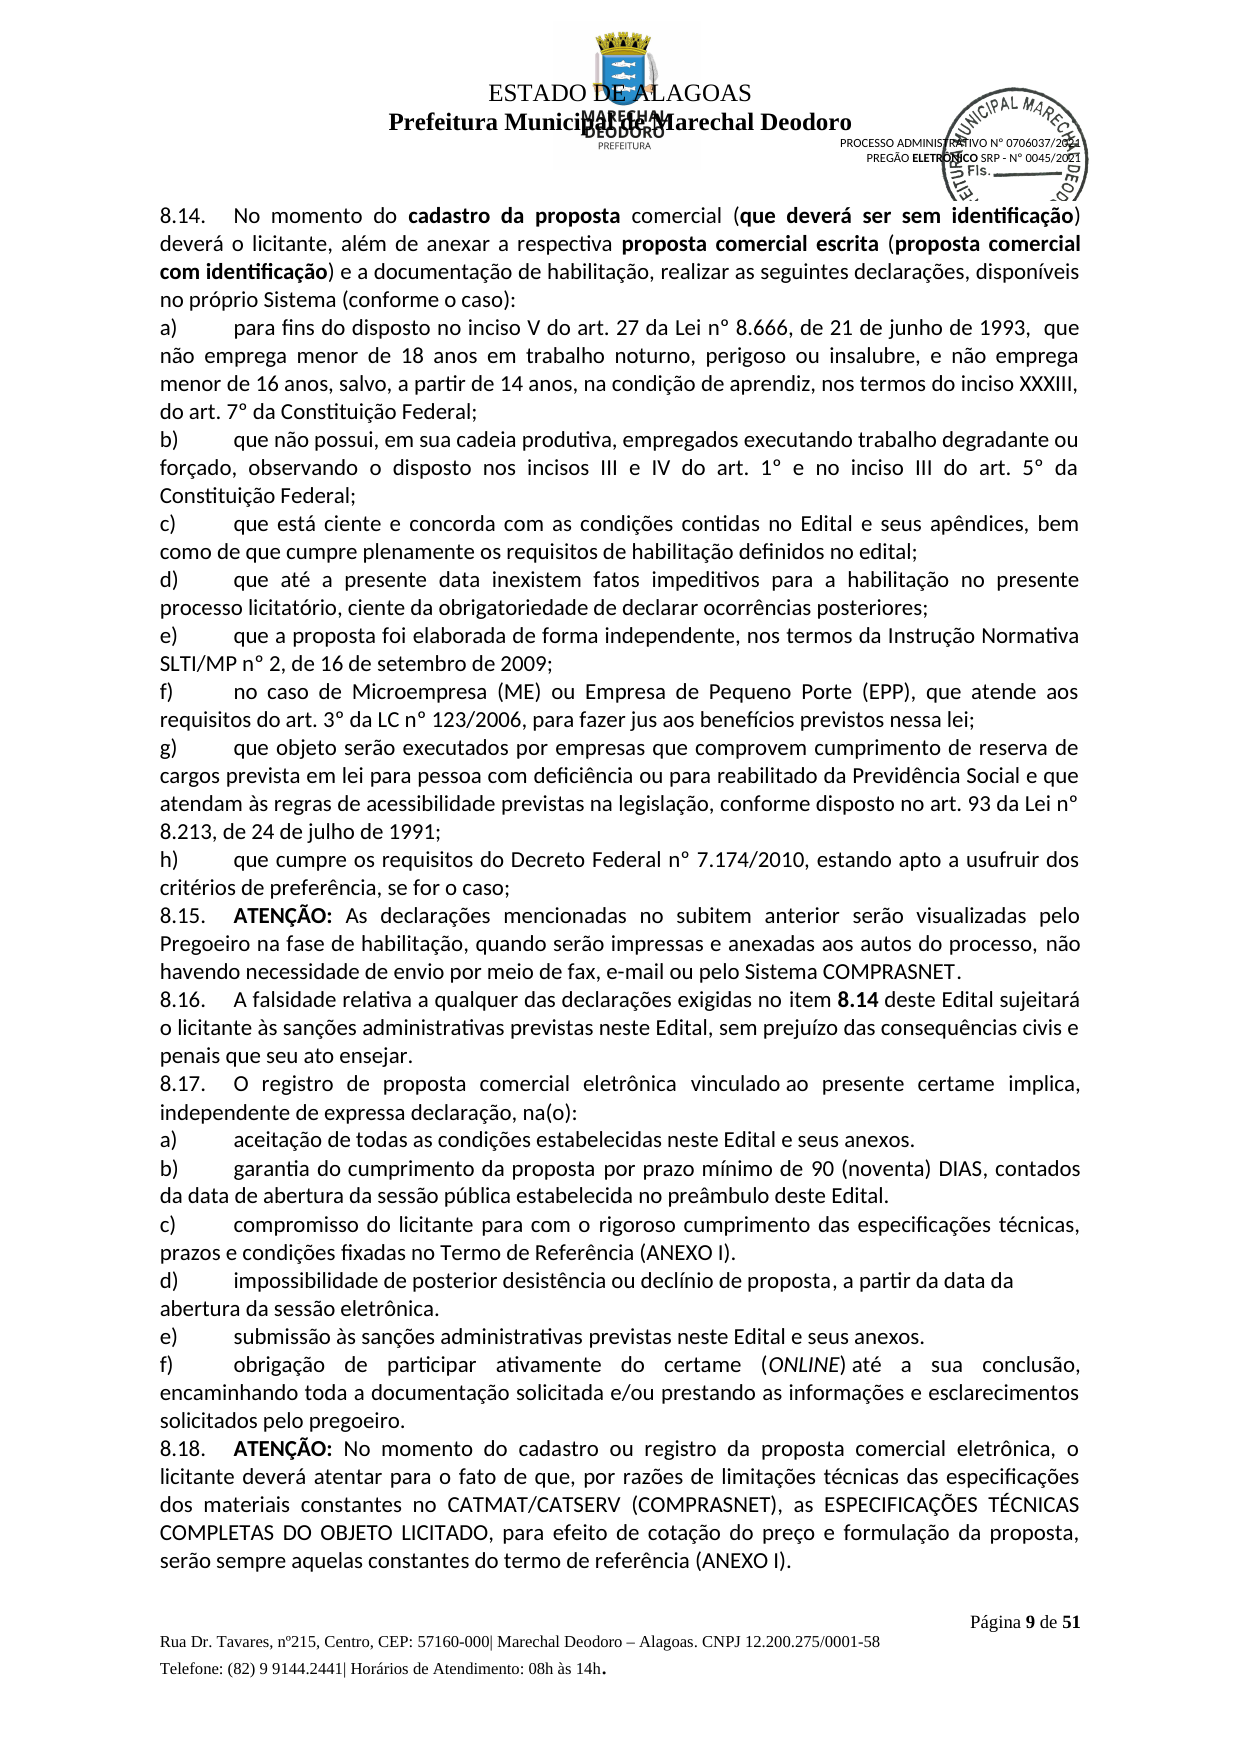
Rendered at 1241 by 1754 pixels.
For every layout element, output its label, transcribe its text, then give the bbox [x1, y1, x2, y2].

list no caso de Microempresa (ME) ou Empresa de Pequeno Porte (EPP), que atende aos requisitos do art. 3º da LC nº 123/2006, para fazer jus aos benefícios previstos nessa lei; [159, 677, 1081, 733]
list que cumpre os requisitos do Decreto Federal nº 7.174/2010, estando apto a usufruir dos critérios de preferência, se for o caso; [159, 845, 1081, 901]
list aceitação de todas as condições estabelecidas neste Edital e seus anexos. [159, 1126, 1081, 1154]
picture [553, 21, 702, 170]
list que a proposta foi elaborada de forma independente, nos termos da Instrução Normativa SLTI/MP nº 2, de 16 de setembro de 2009; [159, 621, 1081, 677]
list para fins do disposto no inciso V do art. 27 da Lei nº 8.666, de 21 de junho de 1993, que não emprega menor de 18 anos em trabalho noturno, perigoso ou insalubre, e não emprega menor de 16 anos, salvo, a partir de 14 anos, na condição de aprendiz, nos termos do inciso XXXIII, do art. 7º da Constituição Federal; [159, 313, 1081, 425]
list ATENÇÃO: No momento do cadastro ou registro da proposta comercial eletrônica, o licitante deverá atentar para o fato de que, por razões de limitações técnicas das especificações dos materiais constantes no CATMAT/CATSERV (COMPRASNET), as ESPECIFICAÇÕES TÉCNICAS COMPLETAS DO OBJETO LICITADO, para efeito de cotação do preço e formulação da proposta, serão sempre aquelas constantes do termo de referência (ANEXO I). [159, 1434, 1081, 1574]
list impossibilidade de posterior desistência ou declínio de proposta, a partir da data da abertura da sessão eletrônica. [159, 1266, 1081, 1322]
list obrigação de participar ativamente do certame (ONLINE) até a sua conclusão, encaminhando toda a documentação solicitada e/ou prestando as informações e esclarecimentos solicitados pelo pregoeiro. [159, 1350, 1081, 1434]
list No momento do cadastro da proposta comercial (que deverá ser sem identificação) deverá o licitante, além de anexar a respectiva proposta comercial escrita (proposta comercial com identificação) e a documentação de habilitação, realizar as seguintes declarações, disponíveis no próprio Sistema (conforme o caso): [159, 201, 1081, 313]
list compromisso do licitante para com o rigoroso cumprimento das especificações técnicas, prazos e condições fixadas no Termo de Referência (ANEXO I). [159, 1210, 1081, 1266]
list O registro de proposta comercial eletrônica vinculado ao presente certame implica, independente de expressa declaração, na(o): [159, 1069, 1081, 1126]
list submissão às sanções administrativas previstas neste Edital e seus anexos. [159, 1322, 1081, 1350]
list A falsidade relativa a qualquer das declarações exigidas no item 8.14 deste Edital sujeitará o licitante às sanções administrativas previstas neste Edital, sem prejuízo das consequências civis e penais que seu ato ensejar. [159, 986, 1081, 1069]
list que não possui, em sua cadeia produtiva, empregados executando trabalho degradante ou forçado, observando o disposto nos incisos III e IV do art. 1º e no inciso III do art. 5º da Constituição Federal; [159, 425, 1081, 509]
list garantia do cumprimento da proposta por prazo mínimo de 90 (noventa) DIAS, contados da data de abertura da sessão pública estabelecida no preâmbulo deste Edital. [159, 1154, 1081, 1210]
list que objeto serão executados por empresas que comprovem cumprimento de reserva de cargos prevista em lei para pessoa com deficiência ou para reabilitado da Previdência Social e que atendam às regras de acessibilidade previstas na legislação, conforme disposto no art. 93 da Lei nº 8.213, de 24 de julho de 1991; [159, 733, 1081, 845]
picture [555, 86, 564, 100]
list que até a presente data inexistem fatos impeditivos para a habilitação no presente processo licitatório, ciente da obrigatoriedade de declarar ocorrências posteriores; [159, 565, 1081, 621]
list ATENÇÃO: As declarações mencionadas no subitem anterior serão visualizadas pelo Pregoeiro na fase de habilitação, quando serão impressas e anexadas aos autos do processo, não havendo necessidade de envio por meio de fax, e-mail ou pelo Sistema COMPRASNET. [159, 901, 1081, 986]
picture [938, 85, 1091, 236]
list que está ciente e concorda com as condições contidas no Edital e seus apêndices, bem como de que cumpre plenamente os requisitos de habilitação definidos no edital; [159, 509, 1081, 565]
